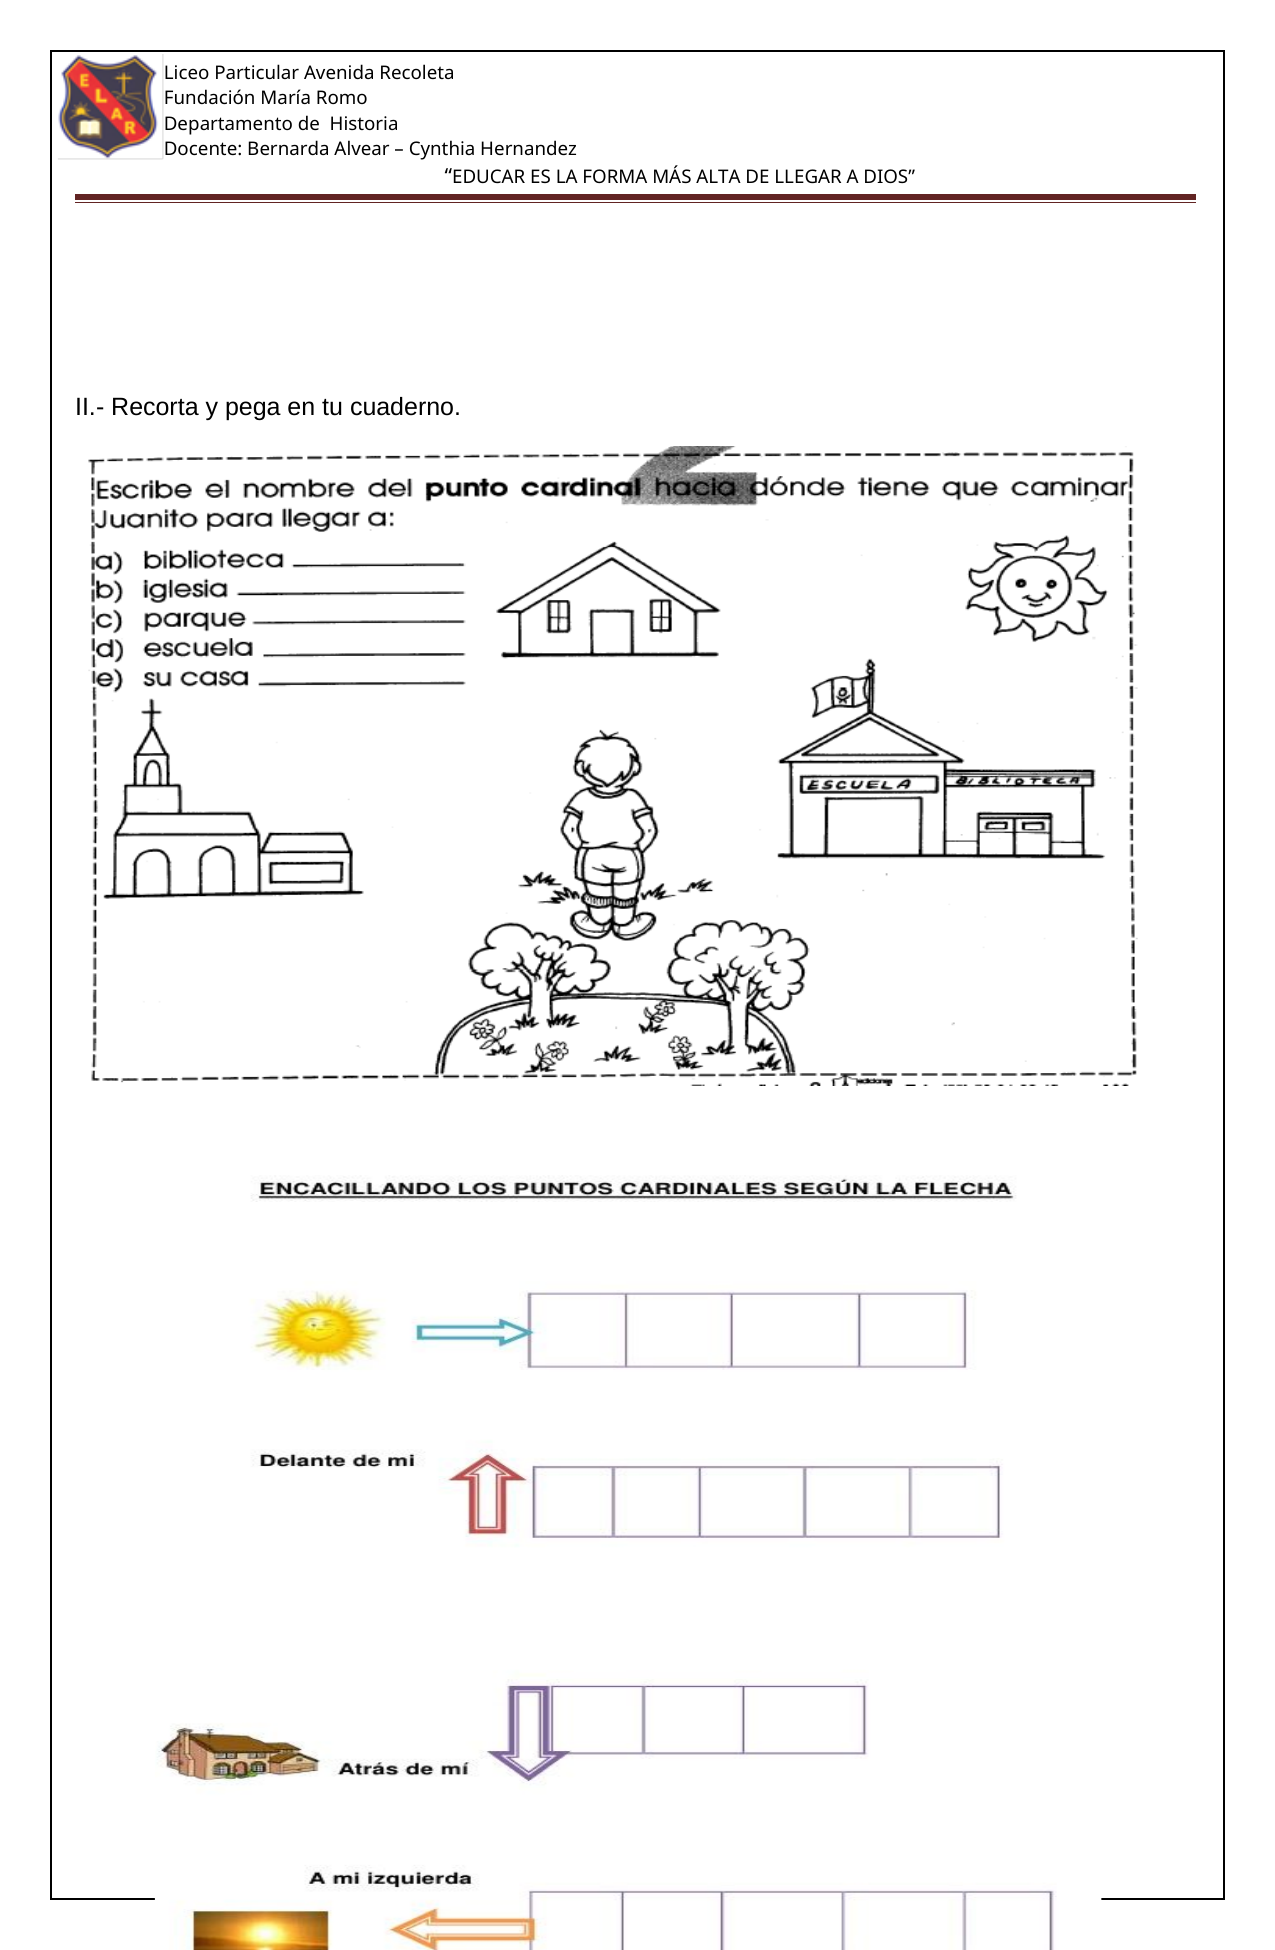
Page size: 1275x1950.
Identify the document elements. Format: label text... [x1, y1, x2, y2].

picture [154, 1158, 1102, 1950]
text II.- Recorta y pega en tu cuaderno. [75, 392, 1196, 421]
picture [57, 54, 164, 161]
picture [84, 446, 1152, 1086]
